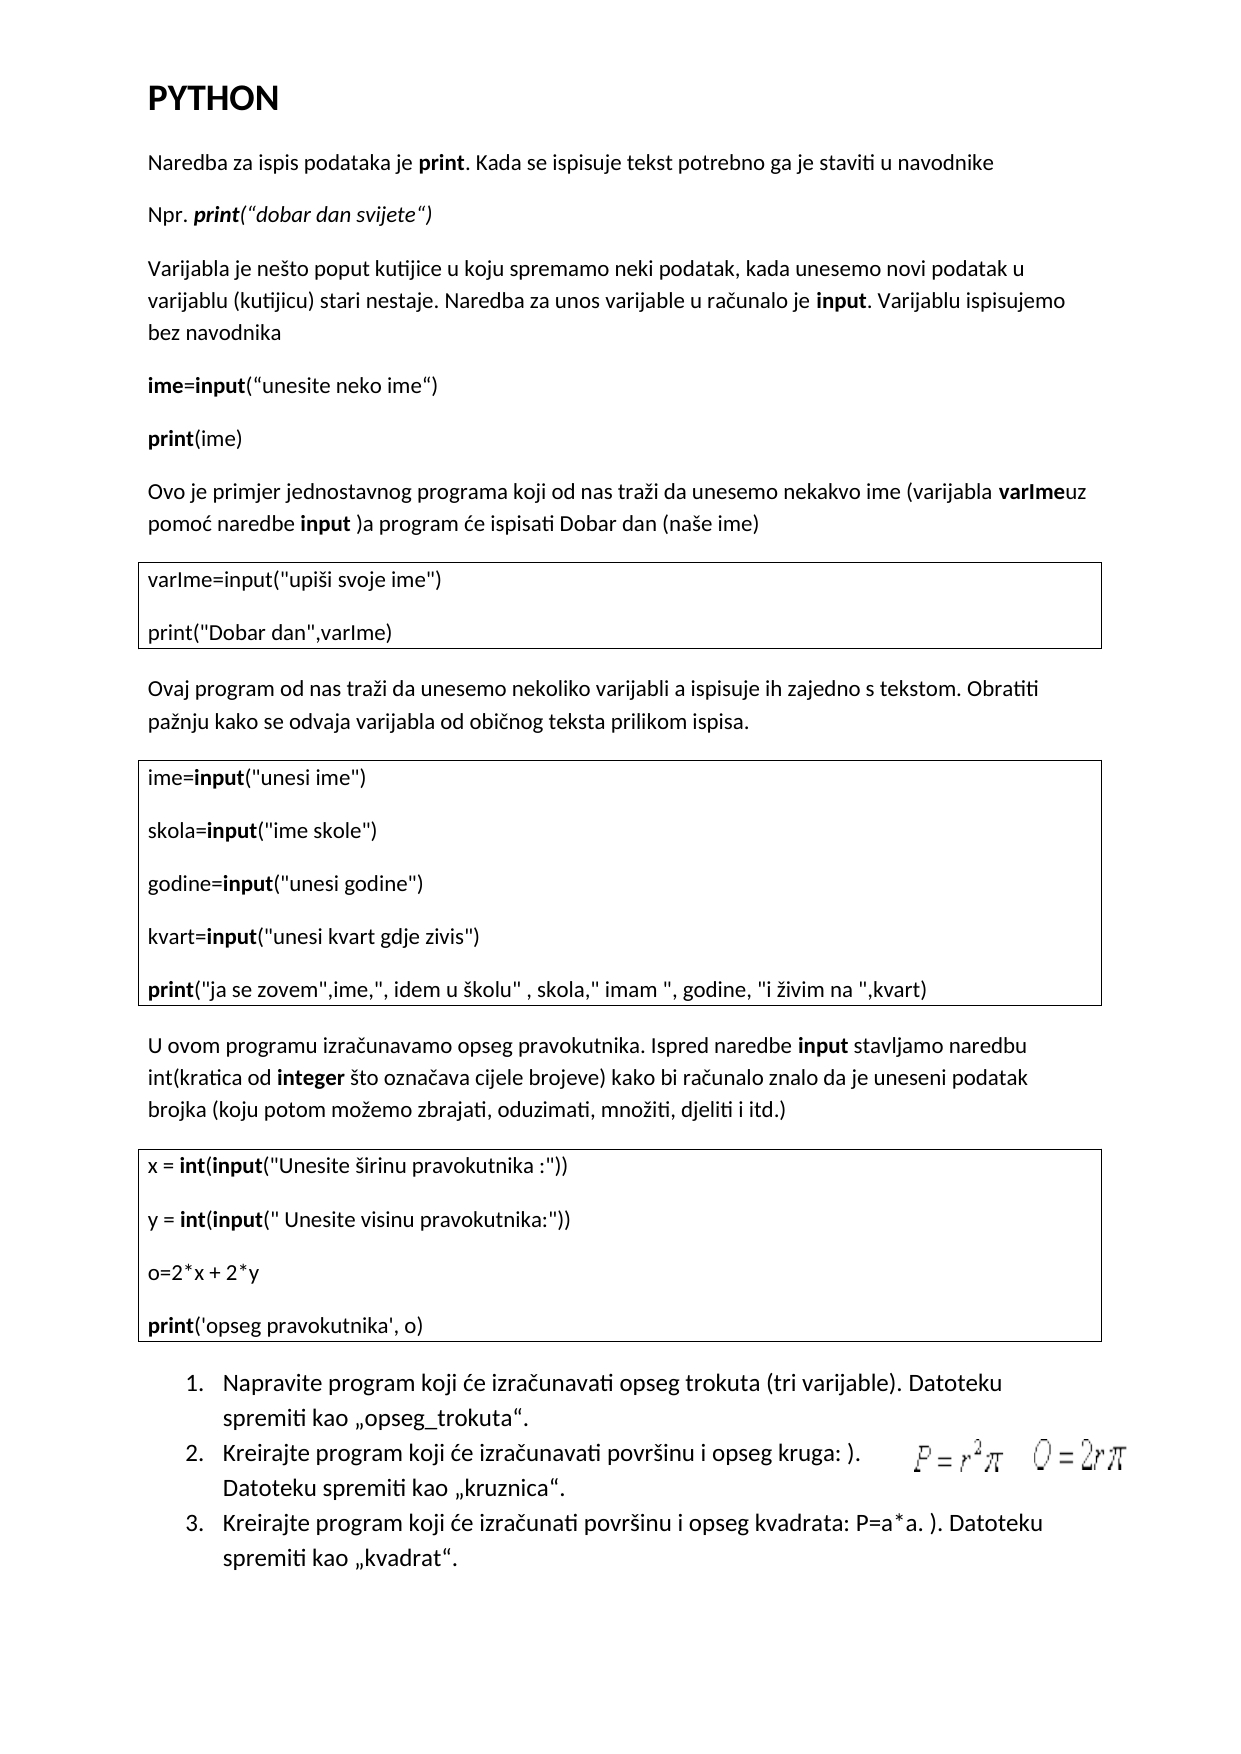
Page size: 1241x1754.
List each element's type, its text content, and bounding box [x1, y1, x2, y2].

text varIme=input("upiši svoje ime") [139, 563, 1101, 593]
text x = int(input("Unesite širinu pravokutnika :")) [139, 1150, 1101, 1180]
text U ovom programu izračunavamo opseg pravokutnika. Ispred naredbe input stavljamo naredbu int(kratica od integer što označava cijele brojeve) kako bi računalo znalo da je uneseni podatak brojka (koju potom možemo zbrajati, oduzimati, množiti, djeliti i itd.) [148, 1031, 1093, 1123]
picture [1034, 1439, 1127, 1470]
text print("ja se zovem",ime,", idem u školu" , skola," imam ", godine, "i živim na ",kvart) [139, 972, 1101, 1005]
text print('opseg pravokutnika', o) [139, 1308, 1101, 1341]
text kvart=input("unesi kvart gdje zivis") [139, 919, 1101, 950]
text print("Dobar dan",varIme) [139, 615, 1101, 648]
list Kreirajte program koji će izračunavati površinu i opseg kruga: ). Datoteku spremiti kao „kruznica“. [185, 1437, 1093, 1502]
text Ovaj program od nas traži da unesemo nekoliko varijabli a ispisuje ih zajedno s tekstom. Obratiti pažnju kako se odvaja varijabla od običnog teksta prilikom ispisa. [148, 674, 1093, 735]
text Varijabla je nešto poput kutijice u koju spremamo neki podatak, kada unesemo novi podatak u varijablu (kutijicu) stari nestaje. Naredba za unos varijable u računalo je input. Varijablu ispisujemo bez navodnika [148, 254, 1093, 346]
picture [914, 1439, 1004, 1472]
text o=2*x + 2*y [139, 1254, 1101, 1286]
text Npr. print(“dobar dan svijete“) [148, 201, 1093, 229]
text print(ime) [148, 424, 1093, 452]
text y = int(input(" Unesite visinu pravokutnika:")) [139, 1202, 1101, 1233]
text Ovo je primjer jednostavnog programa koji od nas traži da unesemo nekakvo ime (varijabla varImeuz pomoć naredbe input )a program će ispisati Dobar dan (naše ime) [148, 477, 1093, 537]
list Napravite program koji će izračunavati opseg trokuta (tri varijable). Datoteku spremiti kao „opseg_trokuta“. [185, 1367, 1093, 1432]
text Naredba za ispis podataka je print. Kada se ispisuje tekst potrebno ga je staviti u navodnike [148, 148, 1093, 176]
text skola=input("ime skole") [139, 813, 1101, 844]
text ime=input("unesi ime") [139, 761, 1101, 791]
text godine=input("unesi godine") [139, 866, 1101, 897]
list Kreirajte program koji će izračunati površinu i opseg kvadrata: P=a*a. ). Datoteku spremiti kao „kvadrat“. [185, 1507, 1093, 1572]
text ime=input(“unesite neko ime“) [148, 371, 1093, 399]
